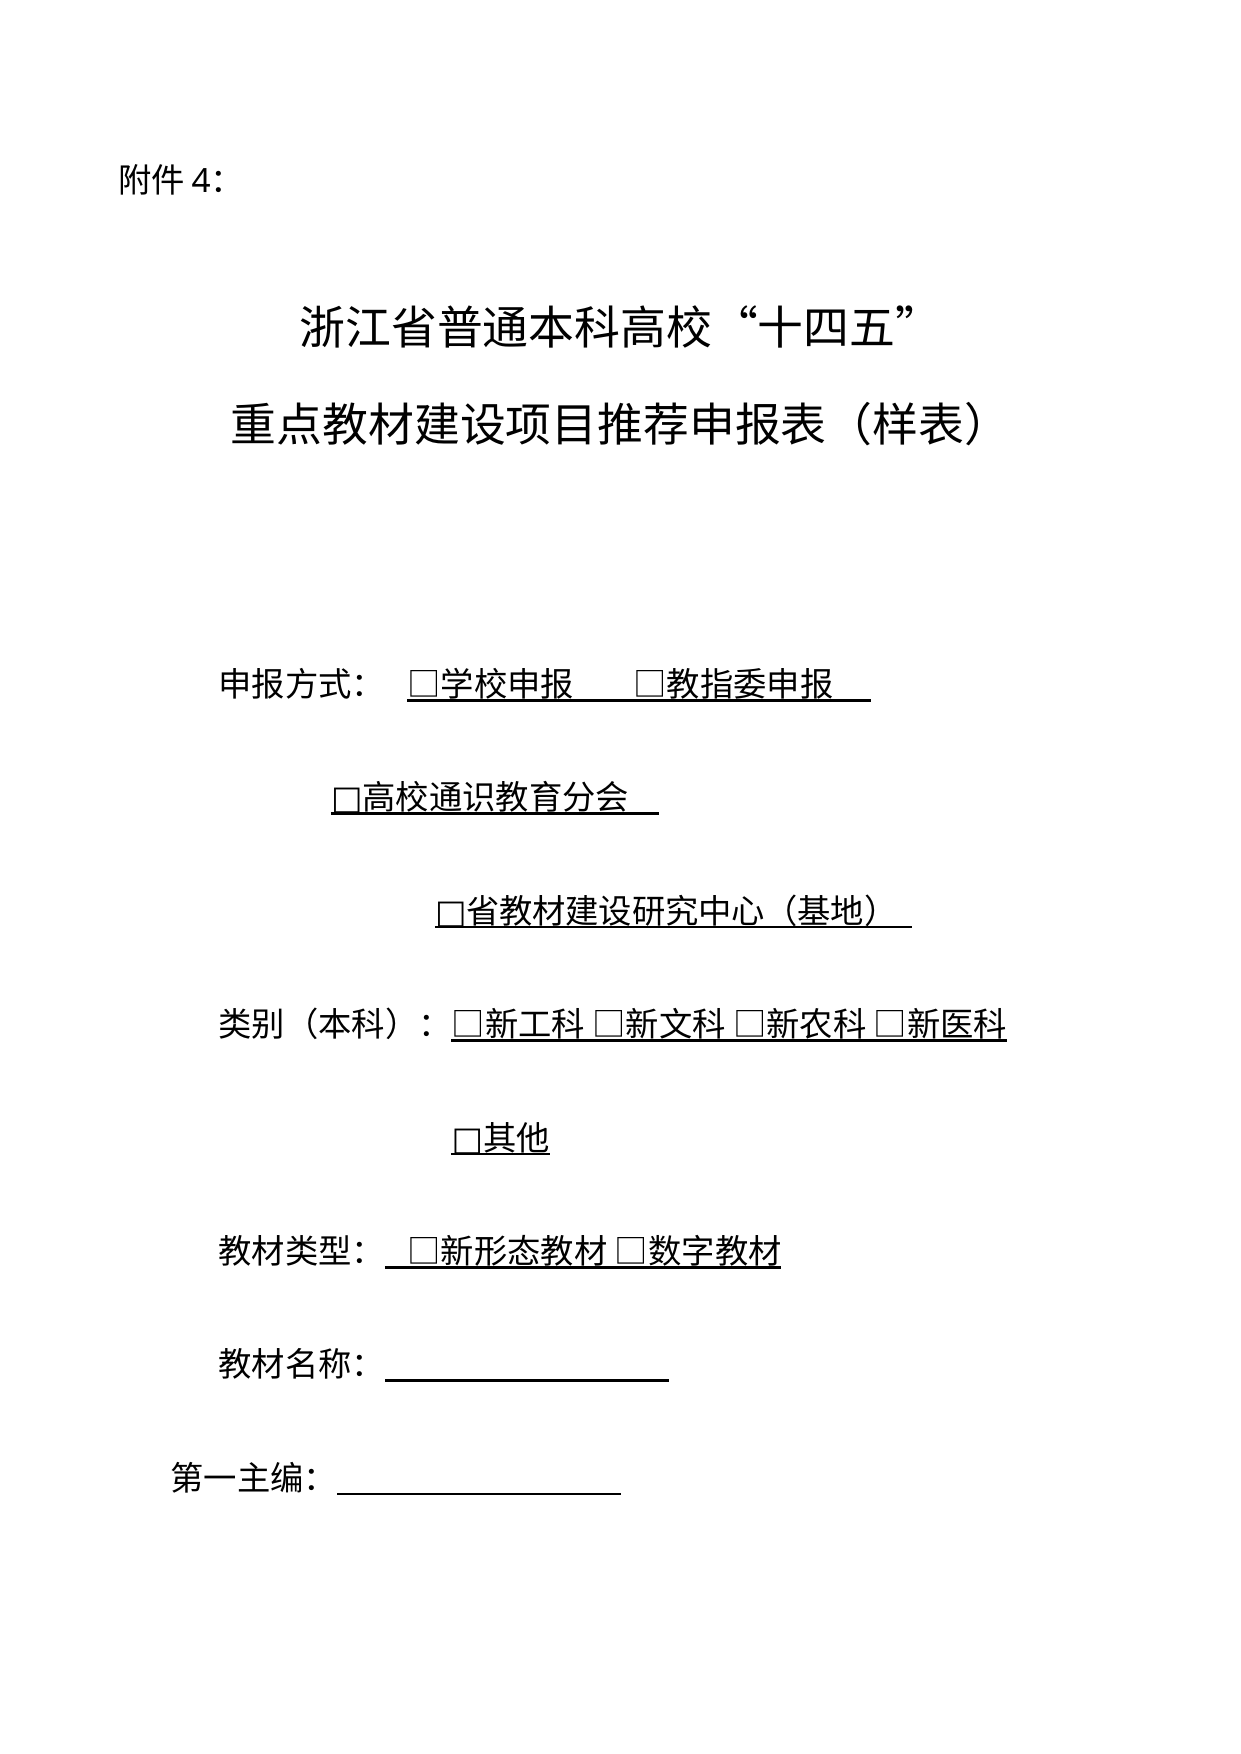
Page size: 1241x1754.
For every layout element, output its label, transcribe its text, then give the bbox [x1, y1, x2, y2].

text 类别（本科）：□新工科 □新文科 □新农科 □新医科 [118, 990, 1122, 1055]
text 重点教材建设项目推荐申报表（样表） [118, 373, 1122, 471]
text □省教材建设研究中心（基地） [118, 876, 1122, 941]
text 教材名称： [118, 1330, 1122, 1395]
text 教材类型： □新形态教材 □数字教材 [118, 1216, 1122, 1281]
text 申报方式： □学校申报 □教指委申报 [118, 650, 1122, 715]
text □其他 [118, 1103, 1122, 1168]
text 浙江省普通本科高校“十四五” [118, 276, 1122, 373]
text 第一主编： [118, 1443, 1122, 1508]
text □高校通识教育分会 [118, 763, 1122, 828]
text 附件4： [118, 146, 1122, 211]
